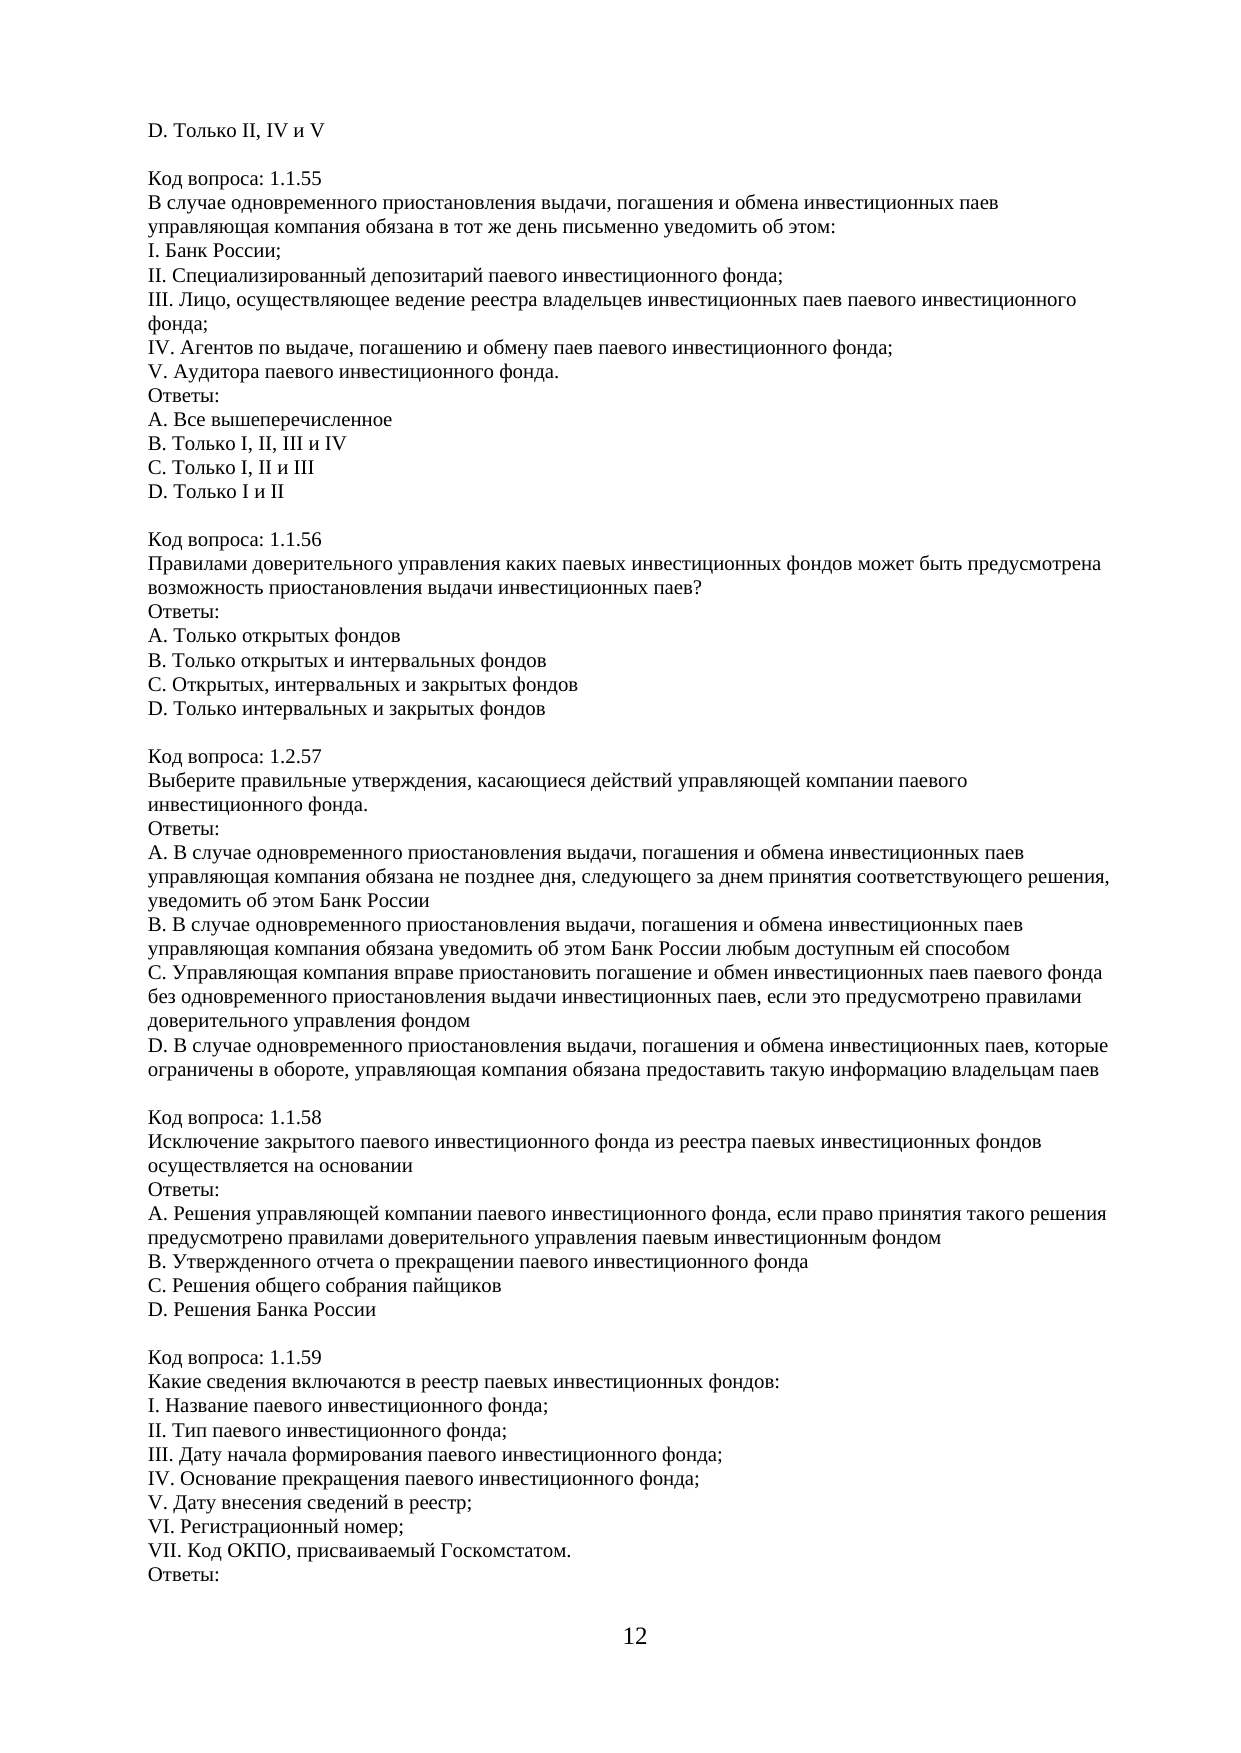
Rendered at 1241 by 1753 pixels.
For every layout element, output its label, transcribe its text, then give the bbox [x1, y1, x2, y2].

text III. Дату начала формирования паевого инвестиционного фонда; [148, 1442, 1122, 1466]
text Какие сведения включаются в реестр паевых инвестиционных фондов: [148, 1369, 1122, 1393]
text VI. Регистрационный номер; [148, 1514, 1122, 1538]
text Код вопроса: 1.1.56 [148, 527, 1122, 551]
text А. Только открытых фондов [148, 623, 1122, 647]
text IV. Агентов по выдаче, погашению и обмену паев паевого инвестиционного фонда; [148, 335, 1122, 359]
text В. Утвержденного отчета о прекращении паевого инвестиционного фонда [148, 1249, 1122, 1273]
text С. Управляющая компания вправе приостановить погашение и обмен инвестиционных паев паевого фонда без одновременного приостановления выдачи инвестиционных паев, если это предусмотрено правилами доверительного управления фондом [148, 960, 1122, 1032]
text С. Открытых, интервальных и закрытых фондов [148, 672, 1122, 696]
text Ответы: [148, 383, 1122, 407]
text В. В случае одновременного приостановления выдачи, погашения и обмена инвестиционных паев управляющая компания обязана уведомить об этом Банк России любым доступным ей способом [148, 912, 1122, 960]
text V. Аудитора паевого инвестиционного фонда. [148, 359, 1122, 383]
text Ответы: [148, 816, 1122, 840]
text А. Решения управляющей компании паевого инвестиционного фонда, если право принятия такого решения предусмотрено правилами доверительного управления паевым инвестиционным фондом [148, 1201, 1122, 1249]
text D. Решения Банка России [148, 1297, 1122, 1321]
text D. Только II, IV и V [148, 118, 1122, 142]
text III. Лицо, осуществляющее ведение реестра владельцев инвестиционных паев паевого инвестиционного фонда; [148, 287, 1122, 335]
text Ответы: [148, 599, 1122, 623]
text Код вопроса: 1.1.55 [148, 166, 1122, 190]
text V. Дату внесения сведений в реестр; [148, 1490, 1122, 1514]
text II. Тип паевого инвестиционного фонда; [148, 1417, 1122, 1442]
text D. Только интервальных и закрытых фондов [148, 696, 1122, 720]
text D. В случае одновременного приостановления выдачи, погашения и обмена инвестиционных паев, которые ограничены в обороте, управляющая компания обязана предоставить такую информацию владельцам паев [148, 1032, 1122, 1081]
text C. Только I, II и III [148, 455, 1122, 479]
text VII. Код ОКПО, присваиваемый Госкомстатом. [148, 1538, 1122, 1562]
text A. Все вышеперечисленное [148, 407, 1122, 431]
text II. Специализированный депозитарий паевого инвестиционного фонда; [148, 262, 1122, 287]
text Исключение закрытого паевого инвестиционного фонда из реестра паевых инвестиционных фондов осуществляется на основании [148, 1129, 1122, 1177]
text С. Решения общего собрания пайщиков [148, 1273, 1122, 1297]
text I. Банк России; [148, 238, 1122, 262]
text Код вопроса: 1.1.59 [148, 1345, 1122, 1369]
text Выберите правильные утверждения, касающиеся действий управляющей компании паевого инвестиционного фонда. [148, 768, 1122, 816]
text Ответы: [148, 1177, 1122, 1201]
text Ответы: [148, 1562, 1122, 1586]
text IV. Основание прекращения паевого инвестиционного фонда; [148, 1466, 1122, 1490]
text Код вопроса: 1.2.57 [148, 744, 1122, 768]
text В. Только открытых и интервальных фондов [148, 647, 1122, 672]
text В случае одновременного приостановления выдачи, погашения и обмена инвестиционных паев управляющая компания обязана в тот же день письменно уведомить об этом: [148, 190, 1122, 238]
text Правилами доверительного управления каких паевых инвестиционных фондов может быть предусмотрена возможность приостановления выдачи инвестиционных паев? [148, 551, 1122, 599]
text D. Только I и II [148, 479, 1122, 503]
text А. В случае одновременного приостановления выдачи, погашения и обмена инвестиционных паев управляющая компания обязана не позднее дня, следующего за днем принятия соответствующего решения, уведомить об этом Банк России [148, 840, 1122, 912]
text B. Только I, II, III и IV [148, 431, 1122, 455]
text I. Название паевого инвестиционного фонда; [148, 1393, 1122, 1417]
text Код вопроса: 1.1.58 [148, 1105, 1122, 1129]
